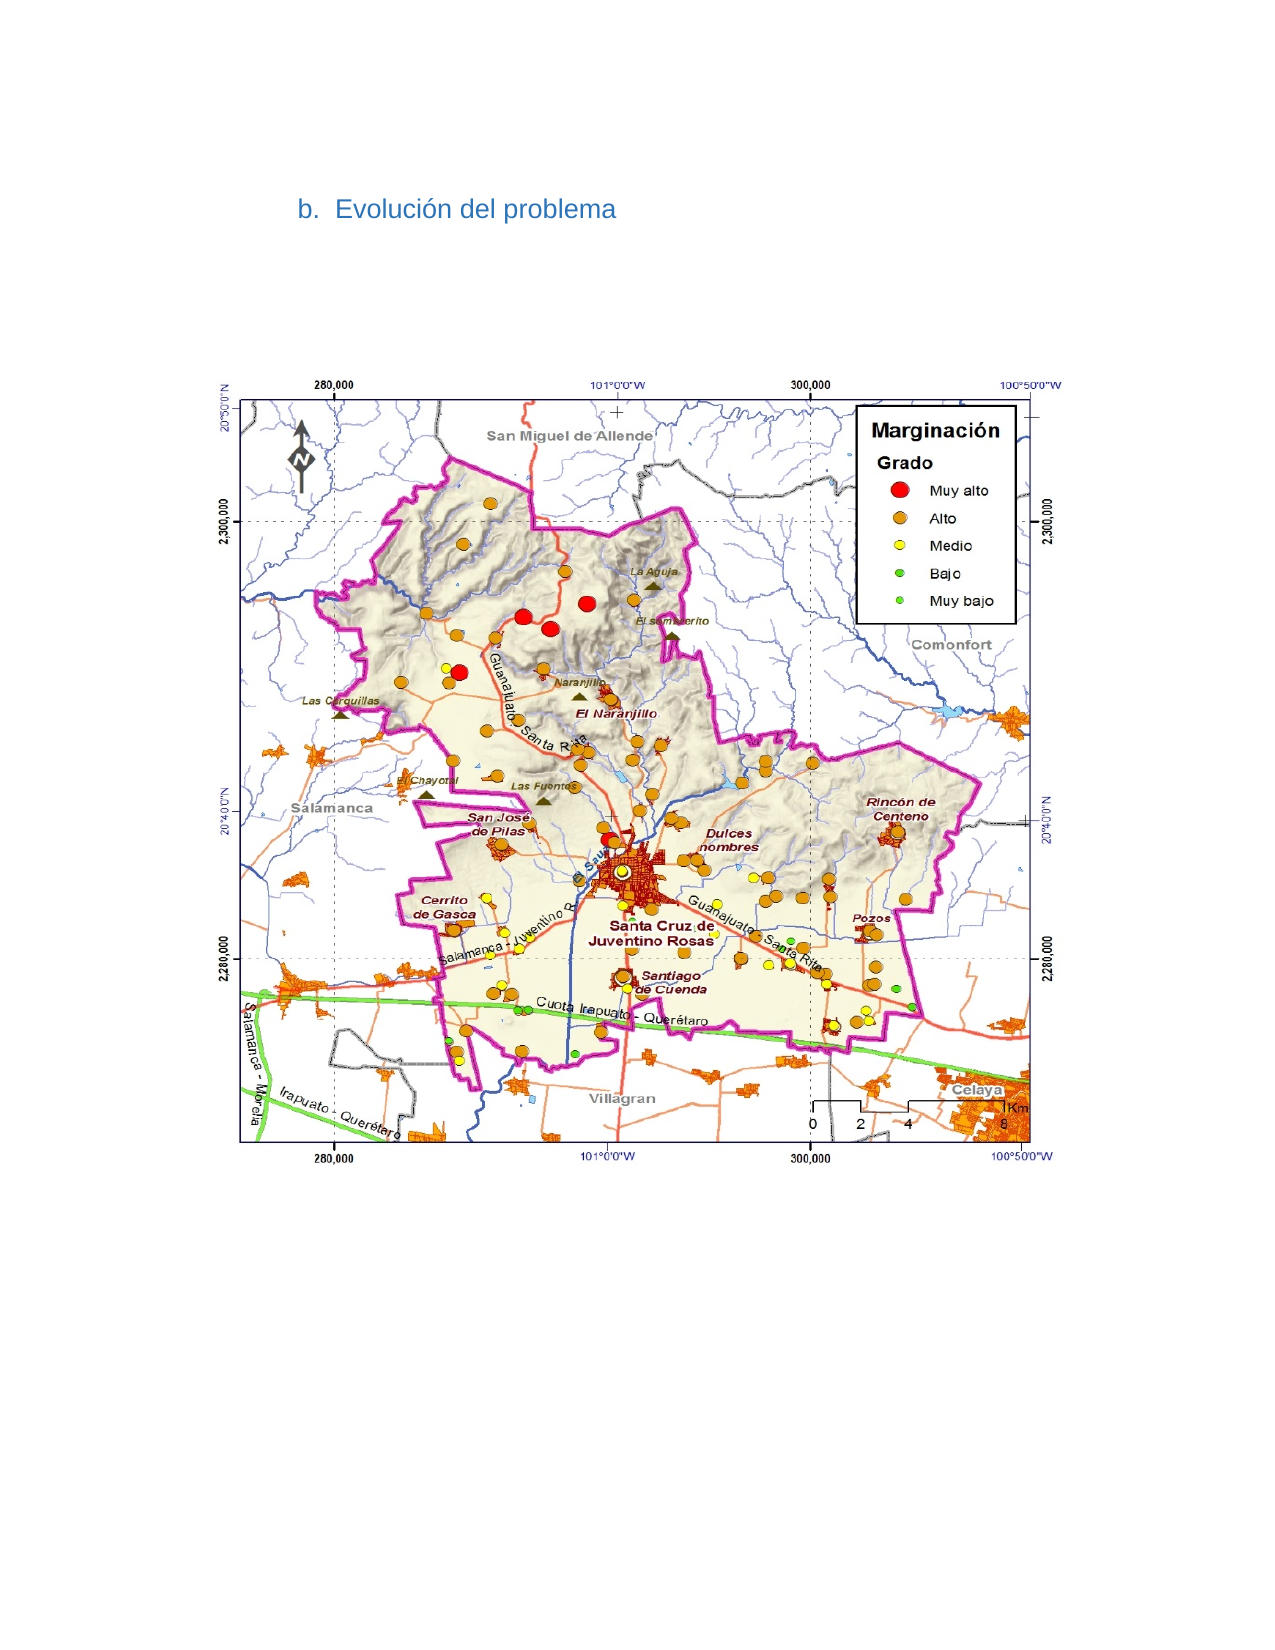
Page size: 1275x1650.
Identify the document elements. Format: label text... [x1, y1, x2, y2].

subtitle Evolución del problema [297, 193, 1098, 224]
picture [211, 367, 1064, 1173]
